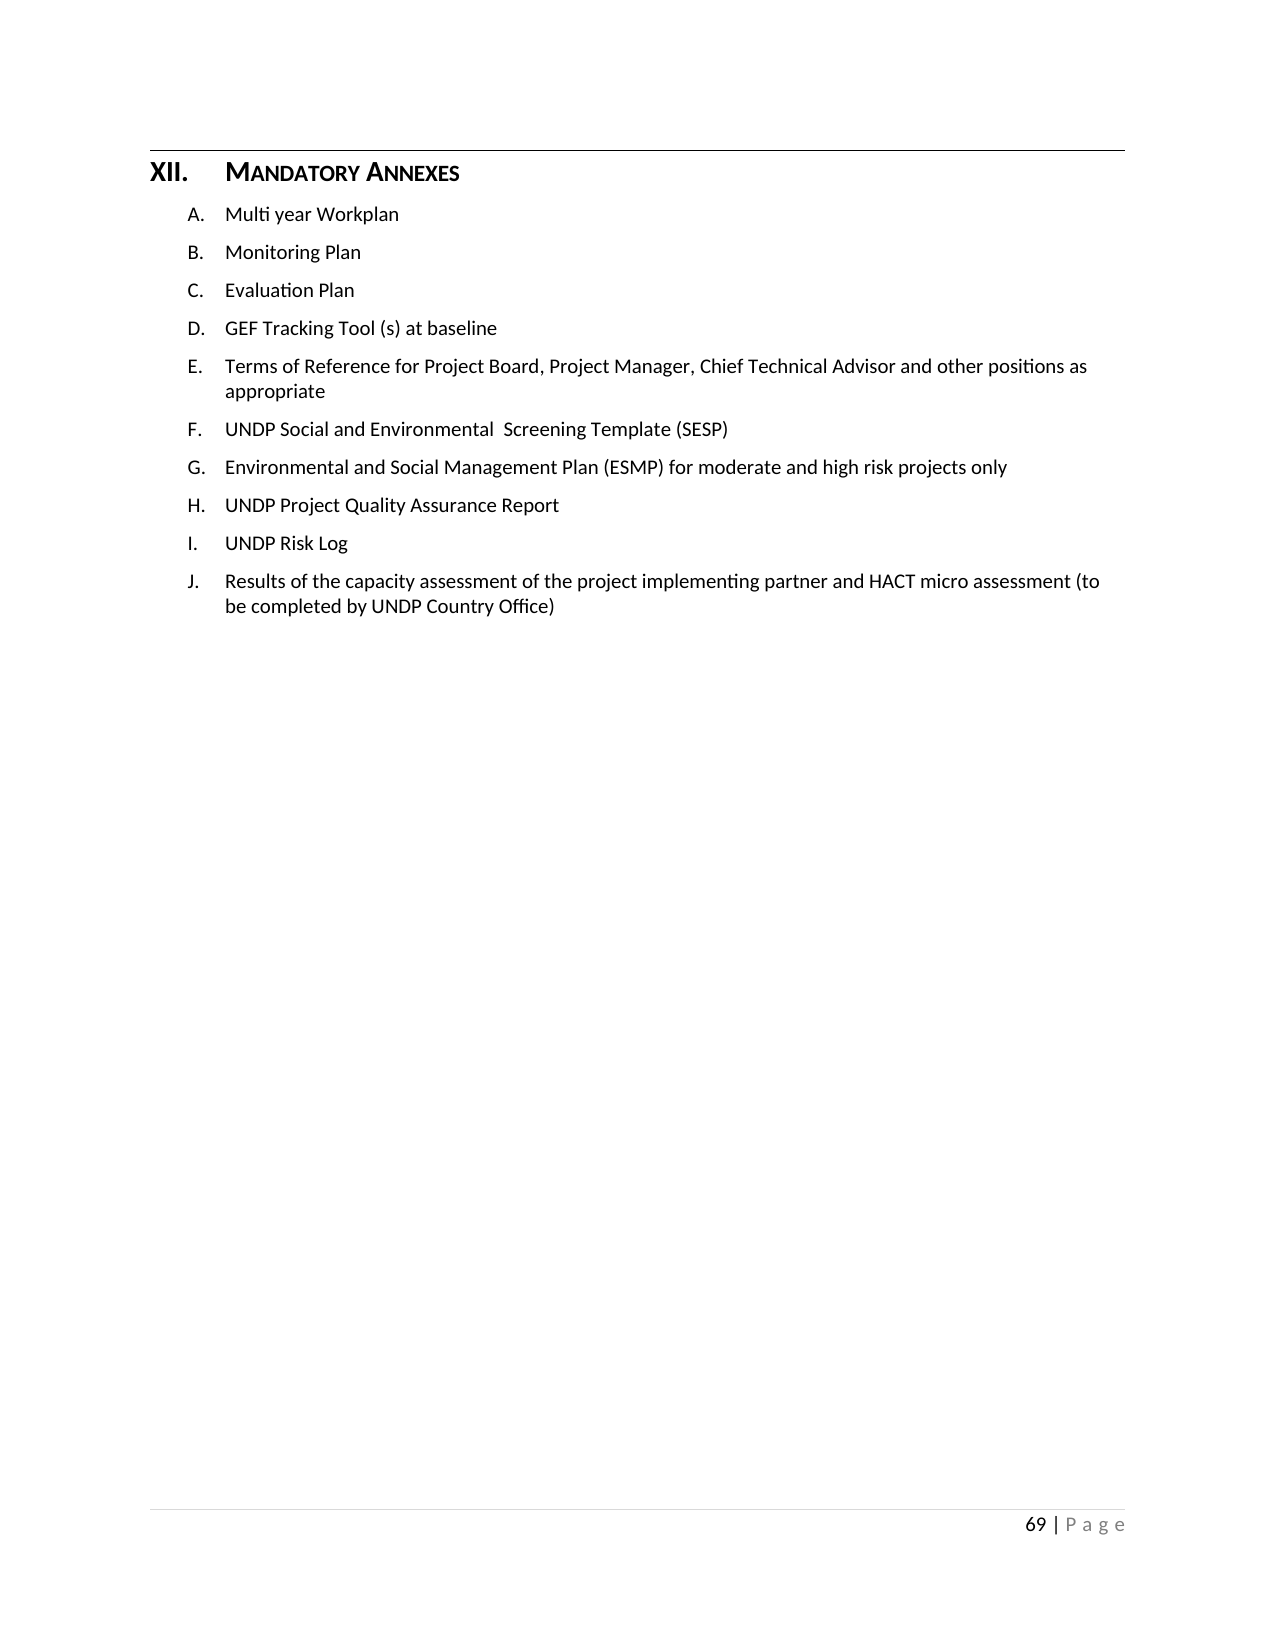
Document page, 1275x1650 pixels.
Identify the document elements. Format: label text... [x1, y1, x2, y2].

list Evaluation Plan [187, 277, 1125, 302]
list Multi year Workplan [187, 201, 1125, 227]
list UNDP Project Quality Assurance Report [187, 492, 1125, 517]
list Environmental and Social Management Plan (ESMP) for moderate and high risk projects only [187, 454, 1125, 479]
list Results of the capacity assessment of the project implementing partner and HACT micro assessment (to be completed by UNDP Country Office) [187, 568, 1125, 619]
list GEF Tracking Tool (s) at baseline [187, 315, 1125, 340]
list Terms of Reference for Project Board, Project Manager, Chief Technical Advisor and other positions as appropriate [187, 353, 1125, 404]
list UNDP Risk Log [187, 530, 1125, 555]
list UNDP Social and Environmental Screening Template (SESP) [187, 416, 1125, 442]
subtitle Mandatory Annexes [150, 151, 1125, 189]
list Monitoring Plan [187, 239, 1125, 264]
